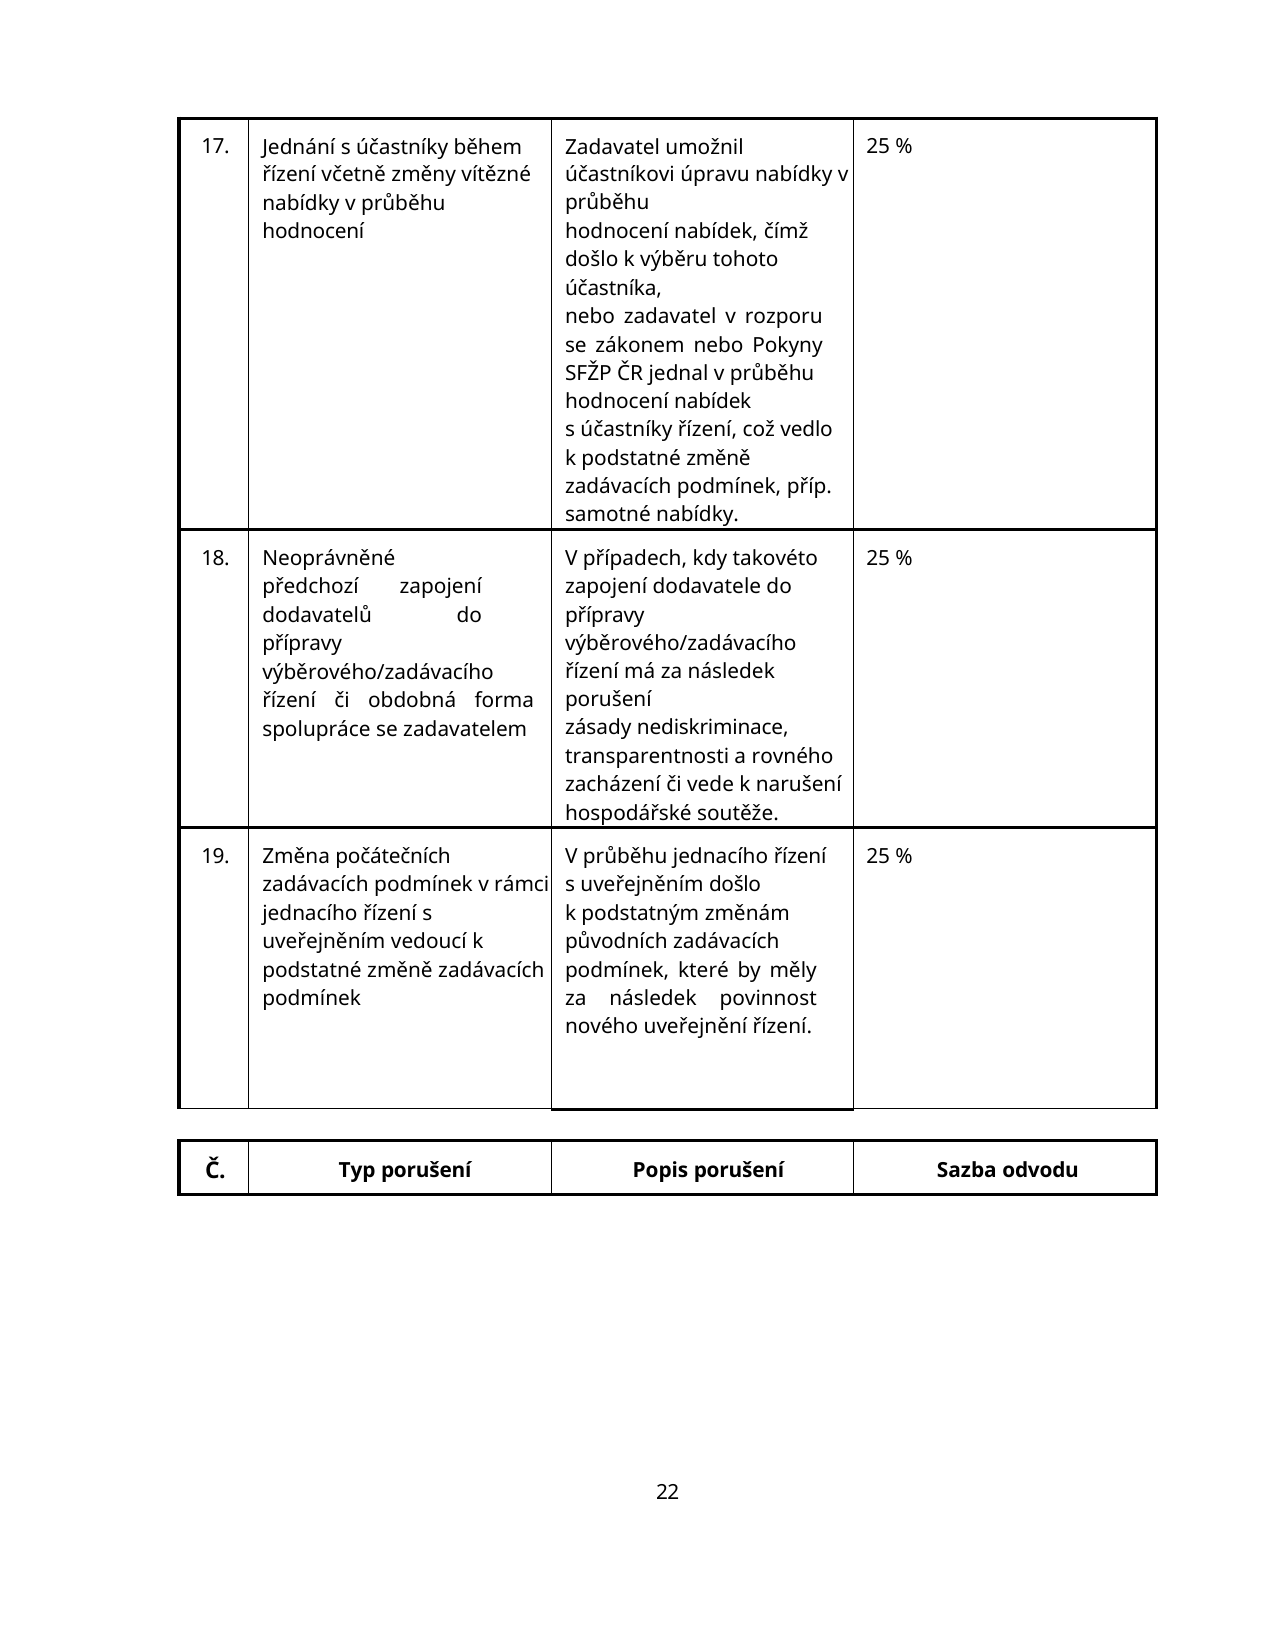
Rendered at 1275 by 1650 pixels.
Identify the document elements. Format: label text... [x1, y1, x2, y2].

table_cell Neoprávněné předchozí zapojení dodavatelů do přípravy výběrového/zadávacího řízení či obdobná forma spolupráce se zadavatelem [249, 531, 551, 826]
table_header Sazba odvodu [854, 1142, 1155, 1193]
table_header Typ porušení [249, 1142, 551, 1193]
table_cell Zadavatel umožnil účastníkovi úpravu nabídky v průběhu hodnocení nabídek, čímž došlo k výběru tohoto účastníka, nebo zadavatel v rozporu se zákonem nebo Pokyny SFŽP ČR jednal v průběhu hodnocení nabídek s účastníky řízení, což vedlo k podstatné změně zadávacích podmínek, příp. samotné nabídky. [552, 120, 853, 528]
table_cell 17. [181, 120, 248, 528]
table_cell Jednání s účastníky během řízení včetně změny vítězné nabídky v průběhu hodnocení [249, 120, 551, 528]
table_cell V případech, kdy takovéto zapojení dodavatele do přípravy výběrového/zadávacího řízení má za následek porušení zásady nediskriminace, transparentnosti a rovného zacházení či vede k narušení hospodářské soutěže. [552, 531, 853, 826]
table_cell 25 % [854, 829, 1155, 1107]
table_header Č. [181, 1142, 248, 1193]
table_cell 25 % [854, 531, 1155, 826]
table_cell 25 % [854, 120, 1155, 528]
table_cell Změna počátečních zadávacích podmínek v rámci jednacího řízení s uveřejněním vedoucí k podstatné změně zadávacích podmínek [249, 829, 551, 1107]
table_cell 19. [181, 829, 248, 1107]
table_cell 18. [181, 531, 248, 826]
table_header Popis porušení [552, 1142, 853, 1193]
table_cell V průběhu jednacího řízení s uveřejněním došlo k podstatným změnám původních zadávacích podmínek, které by měly za následek povinnost nového uveřejnění řízení. [552, 829, 853, 1107]
